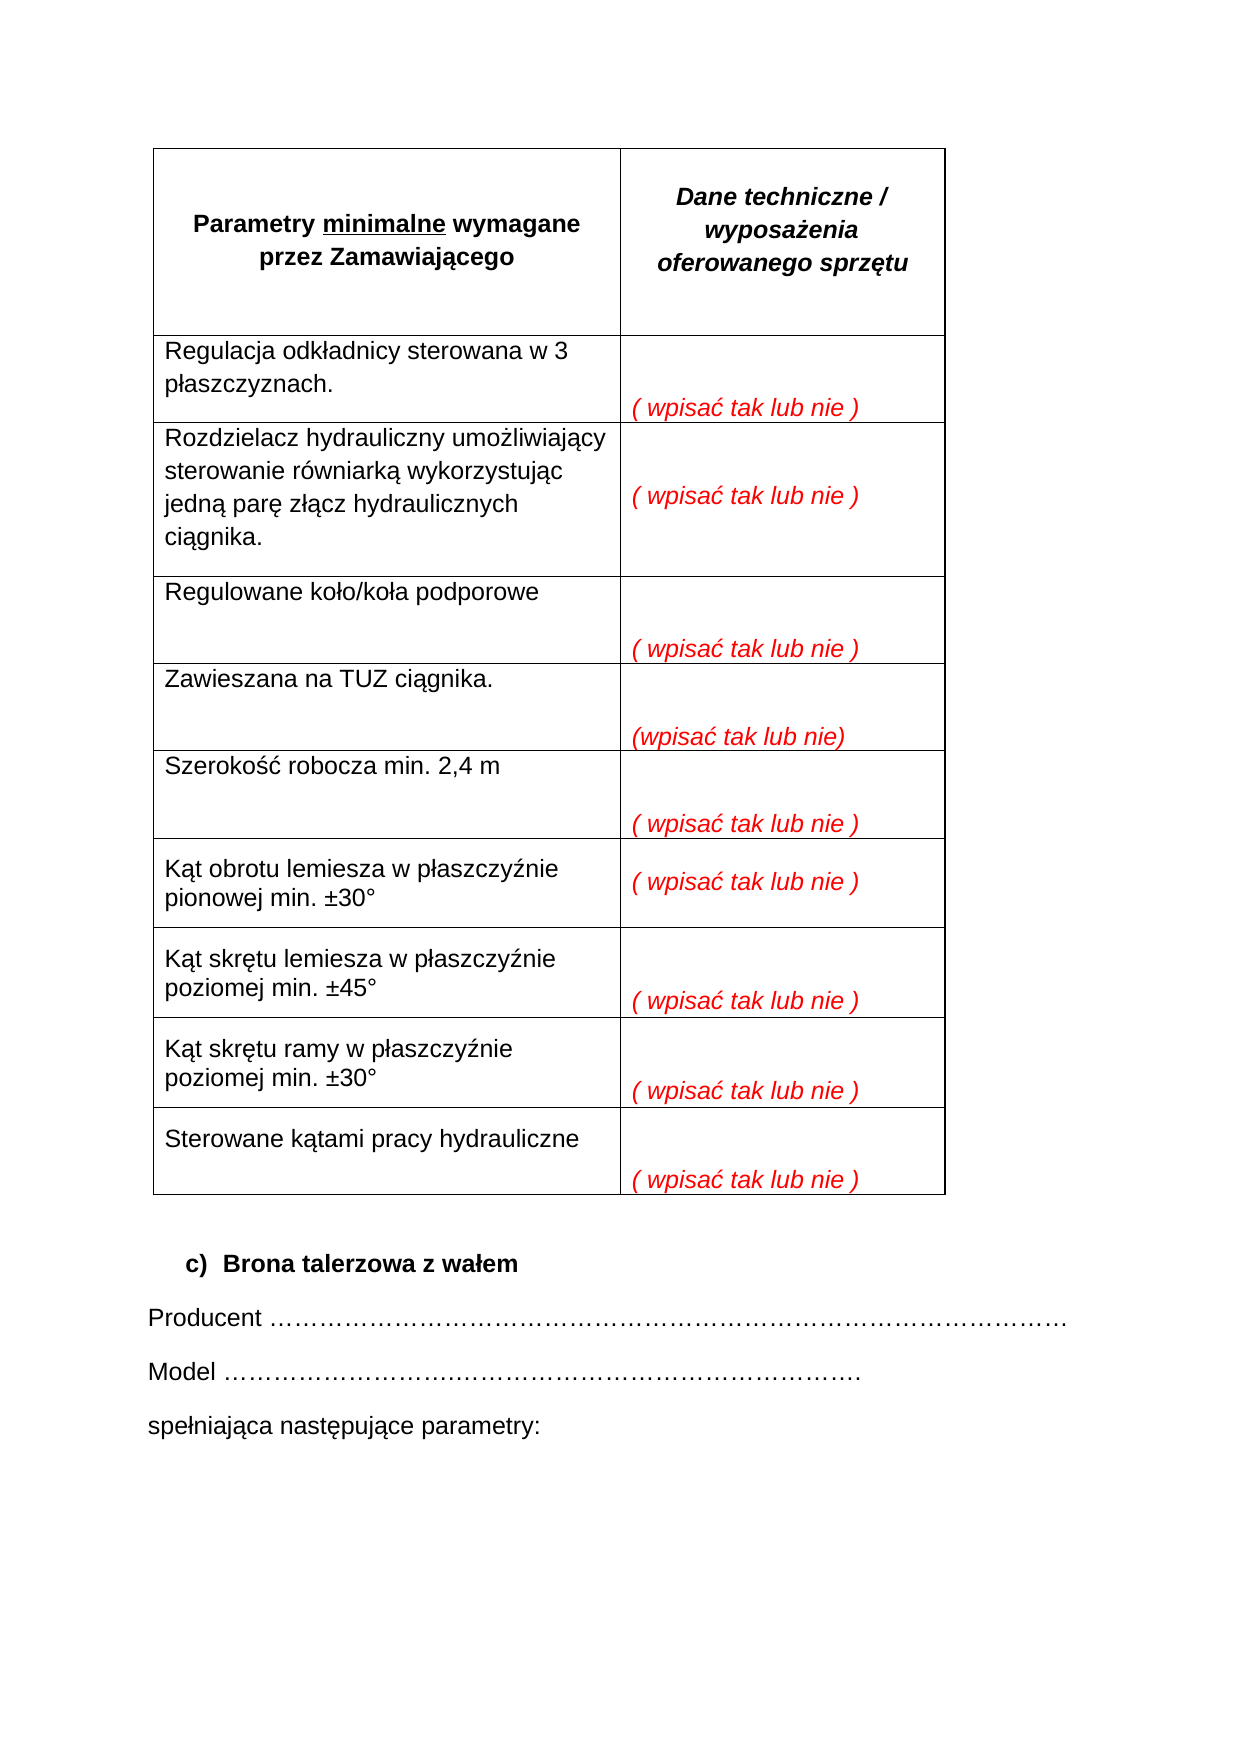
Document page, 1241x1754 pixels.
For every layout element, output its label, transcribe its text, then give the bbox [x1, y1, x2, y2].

text spełniająca następujące parametry: [148, 1411, 1093, 1439]
table_header Dane techniczne / wyposażenia oferowanego sprzętu [621, 149, 944, 334]
table_cell ( wpisać tak lub nie ) [621, 1108, 944, 1194]
table_cell Regulacja odkładnicy sterowana w 3 płaszczyznach. [154, 336, 620, 422]
table_cell ( wpisać tak lub nie ) [621, 423, 944, 576]
table_cell Kąt skrętu lemiesza w płaszczyźnie poziomej min. ±45° [154, 928, 620, 1017]
text Model ……………………….…………………………………………. [148, 1357, 1093, 1386]
table_cell Zawieszana na TUZ ciągnika. [154, 664, 620, 750]
table_cell Sterowane kątami pracy hydrauliczne [154, 1108, 620, 1194]
table_cell Kąt skrętu ramy w płaszczyźnie poziomej min. ±30° [154, 1018, 620, 1107]
table_cell Kąt obrotu lemiesza w płaszczyźnie pionowej min. ±30° [154, 839, 620, 927]
table_cell ( wpisać tak lub nie ) [621, 336, 944, 422]
table_cell ( wpisać tak lub nie ) [621, 1018, 944, 1107]
table_cell ( wpisać tak lub nie ) [621, 751, 944, 837]
table_cell Rozdzielacz hydrauliczny umożliwiający sterowanie równiarką wykorzystując jedną parę złącz hydraulicznych ciągnika. [154, 423, 620, 576]
table_cell (wpisać tak lub nie) [621, 664, 944, 750]
table_cell ( wpisać tak lub nie ) [621, 839, 944, 927]
text Producent …………………………………………………………………………………… [148, 1303, 1093, 1332]
table_cell ( wpisać tak lub nie ) [621, 577, 944, 663]
table_cell Szerokość robocza min. 2,4 m [154, 751, 620, 837]
list Brona talerzowa z wałem [185, 1249, 1093, 1278]
table_cell ( wpisać tak lub nie ) [621, 928, 944, 1017]
table_header Parametry minimalne wymagane przez Zamawiającego [154, 149, 620, 334]
table_cell Regulowane koło/koła podporowe [154, 577, 620, 663]
